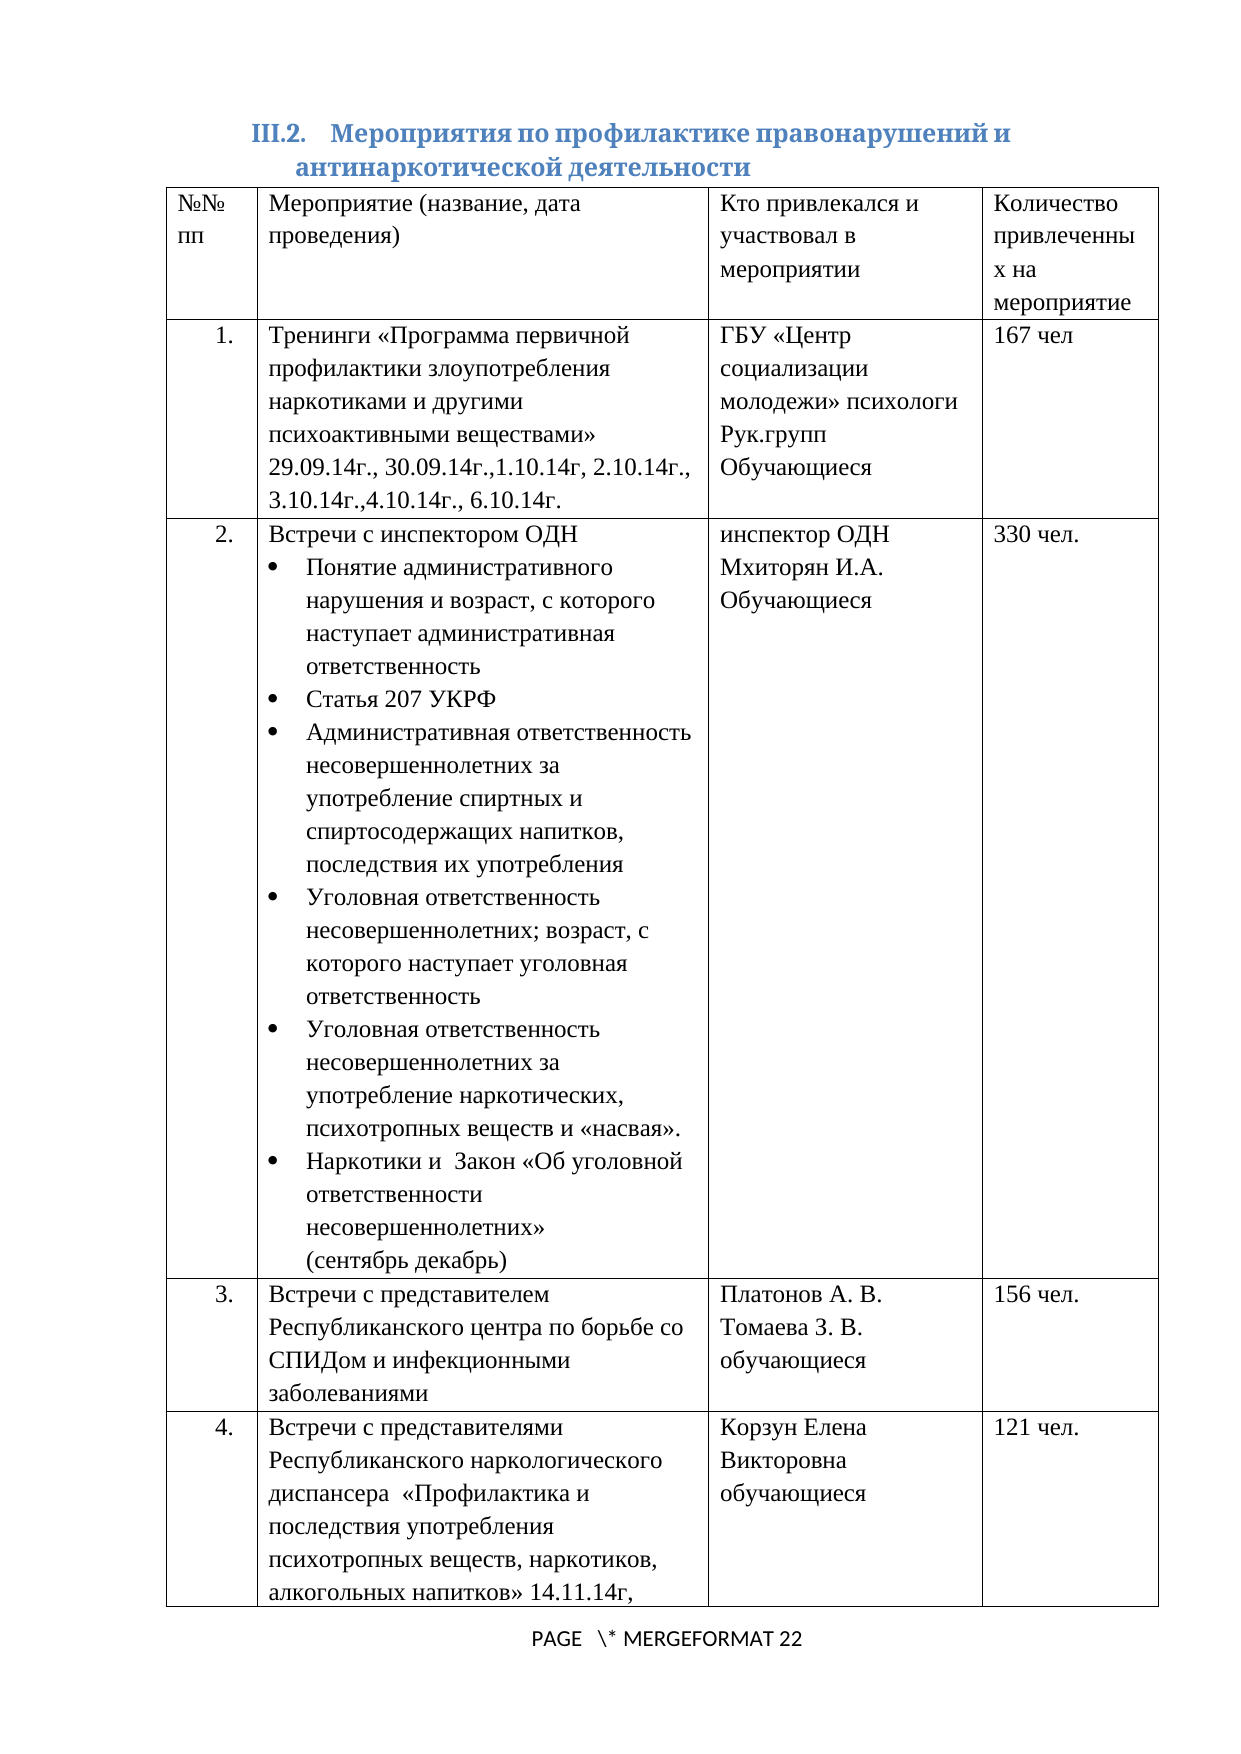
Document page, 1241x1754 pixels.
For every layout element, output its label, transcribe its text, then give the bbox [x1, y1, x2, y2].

table_cell Платонов А. В. Томаева З. В. обучающиеся [709, 1279, 982, 1411]
table_header Количество привлеченных на мероприятие [983, 188, 1158, 319]
table_cell 121 чел. [983, 1412, 1158, 1606]
table_cell Тренинги «Программа первичной профилактики злоупотребления наркотиками и другими психоактивными веществами» 29.09.14г., 30.09.14г.,1.10.14г, 2.10.14г., 3.10.14г.,4.10.14г., 6.10.14г. [258, 320, 708, 518]
table_header Мероприятие (название, дата проведения) [258, 188, 708, 319]
table_cell 156 чел. [983, 1279, 1158, 1411]
table_cell 167 чел [983, 320, 1158, 518]
table_cell [167, 1279, 257, 1411]
table_cell [167, 1412, 257, 1606]
table_cell ГБУ «Центр социализации молодежи» психологи Рук.групп Обучающиеся [709, 320, 982, 518]
table_cell инспектор ОДН Мхиторян И.А. Обучающиеся [709, 519, 982, 1278]
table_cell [258, 1412, 708, 1606]
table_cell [709, 1412, 982, 1606]
table_header №№ пп [167, 188, 257, 319]
table_cell [167, 320, 257, 518]
table_header Кто привлекался и участвовал в мероприятии [709, 188, 982, 319]
table_cell 330 чел. [983, 519, 1158, 1278]
table_cell Встречи с инспектором ОДН Понятие административного нарушения и возраст, с которого наступает административная ответственность Статья 207 УКРФ Административная ответственность несовершеннолетних за употребление спиртных и спиртосодержащих напитков, последствия их употребления Уголовная ответственность несовершеннолетних; возраст, с которого наступает уголовная ответственность Уголовная ответственность несовершеннолетних за употребление наркотических, психотропных веществ и «насвая». Наркотики и Закон «Об уголовной ответственности несовершеннолетних» (сентябрь декабрь) [258, 519, 708, 1278]
table_cell Встречи с представителем Республиканского центра по борьбе со СПИДом и инфекционными заболеваниями [258, 1279, 708, 1411]
subtitle Мероприятия по профилактике правонарушений и антинаркотической деятельности [251, 118, 1152, 182]
table_cell [167, 519, 257, 1278]
